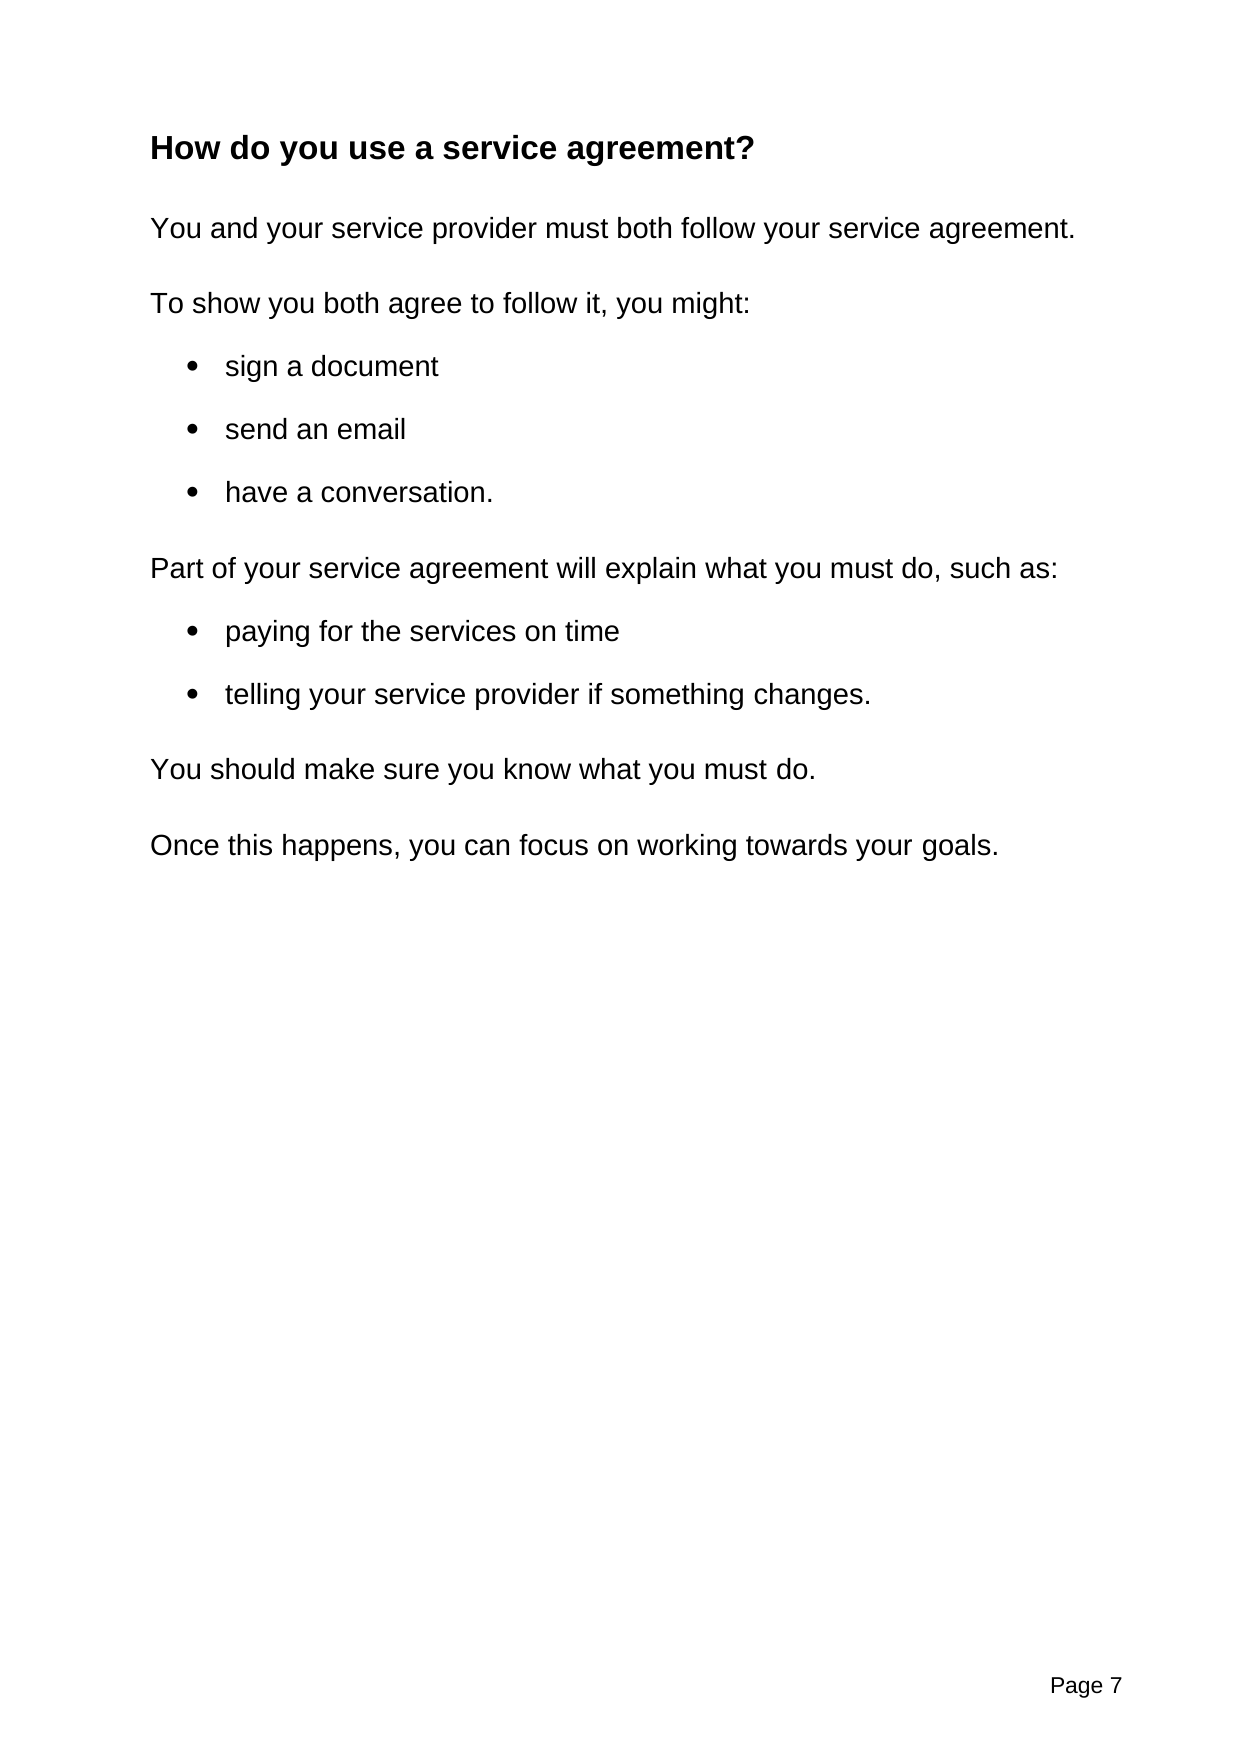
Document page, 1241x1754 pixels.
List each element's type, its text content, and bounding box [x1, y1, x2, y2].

text You should make sure you know what you must do. [150, 752, 1122, 786]
text You and your service provider must both follow your service agreement. [150, 211, 1122, 244]
text To show you both agree to follow it, you might: [150, 286, 1122, 319]
list sign a document [187, 349, 1122, 383]
list send an email [187, 412, 1122, 446]
text Once this happens, you can focus on working towards your goals. [150, 828, 1122, 861]
list paying for the services on time [187, 613, 1122, 647]
list have a conversation. [187, 475, 1122, 509]
list telling your service provider if something changes. [187, 677, 1122, 710]
subtitle How do you use a service agreement? [150, 128, 1122, 167]
text Part of your service agreement will explain what you must do, such as: [150, 551, 1122, 584]
